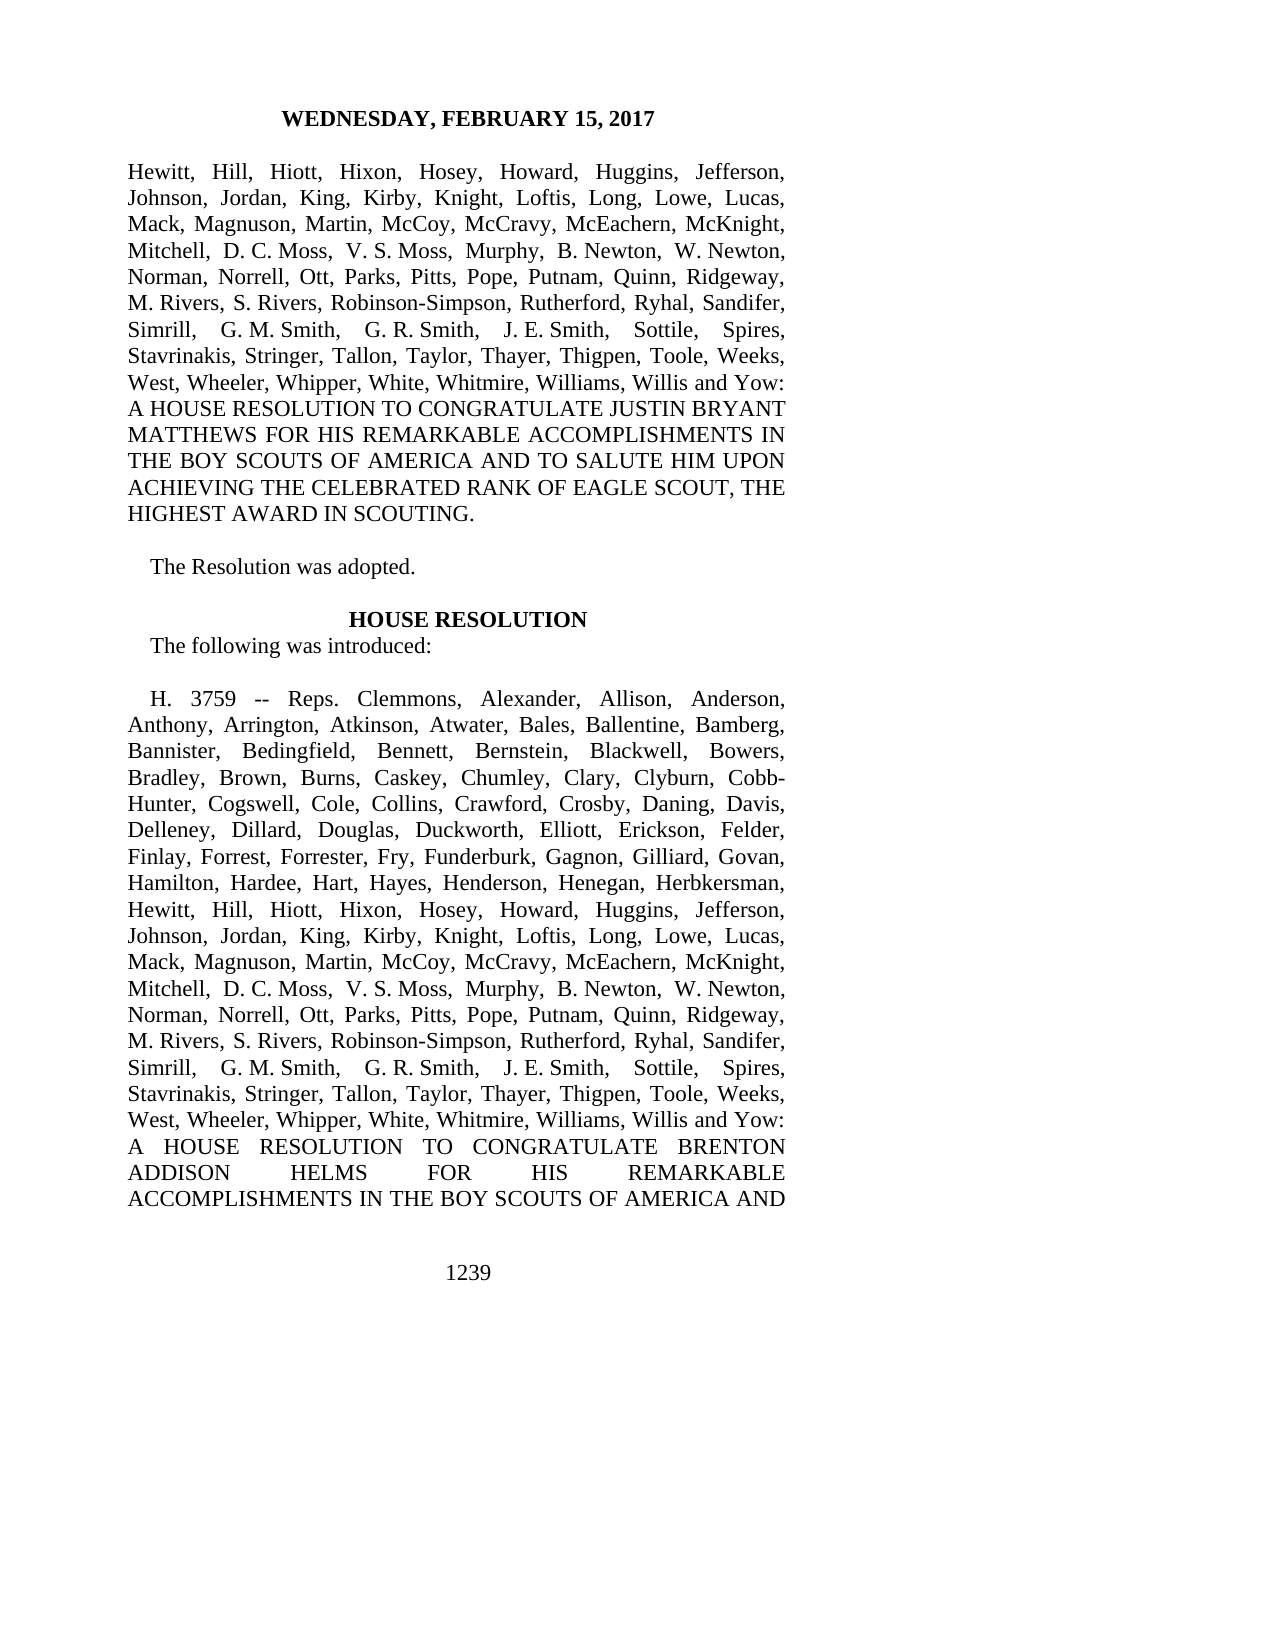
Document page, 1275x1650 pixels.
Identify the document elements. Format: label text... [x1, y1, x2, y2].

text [127, 158, 786, 527]
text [127, 685, 786, 1212]
text The following was introduced: [127, 632, 786, 658]
text HOUSE RESOLUTION [127, 606, 786, 632]
text The Resolution was adopted. [127, 553, 786, 579]
